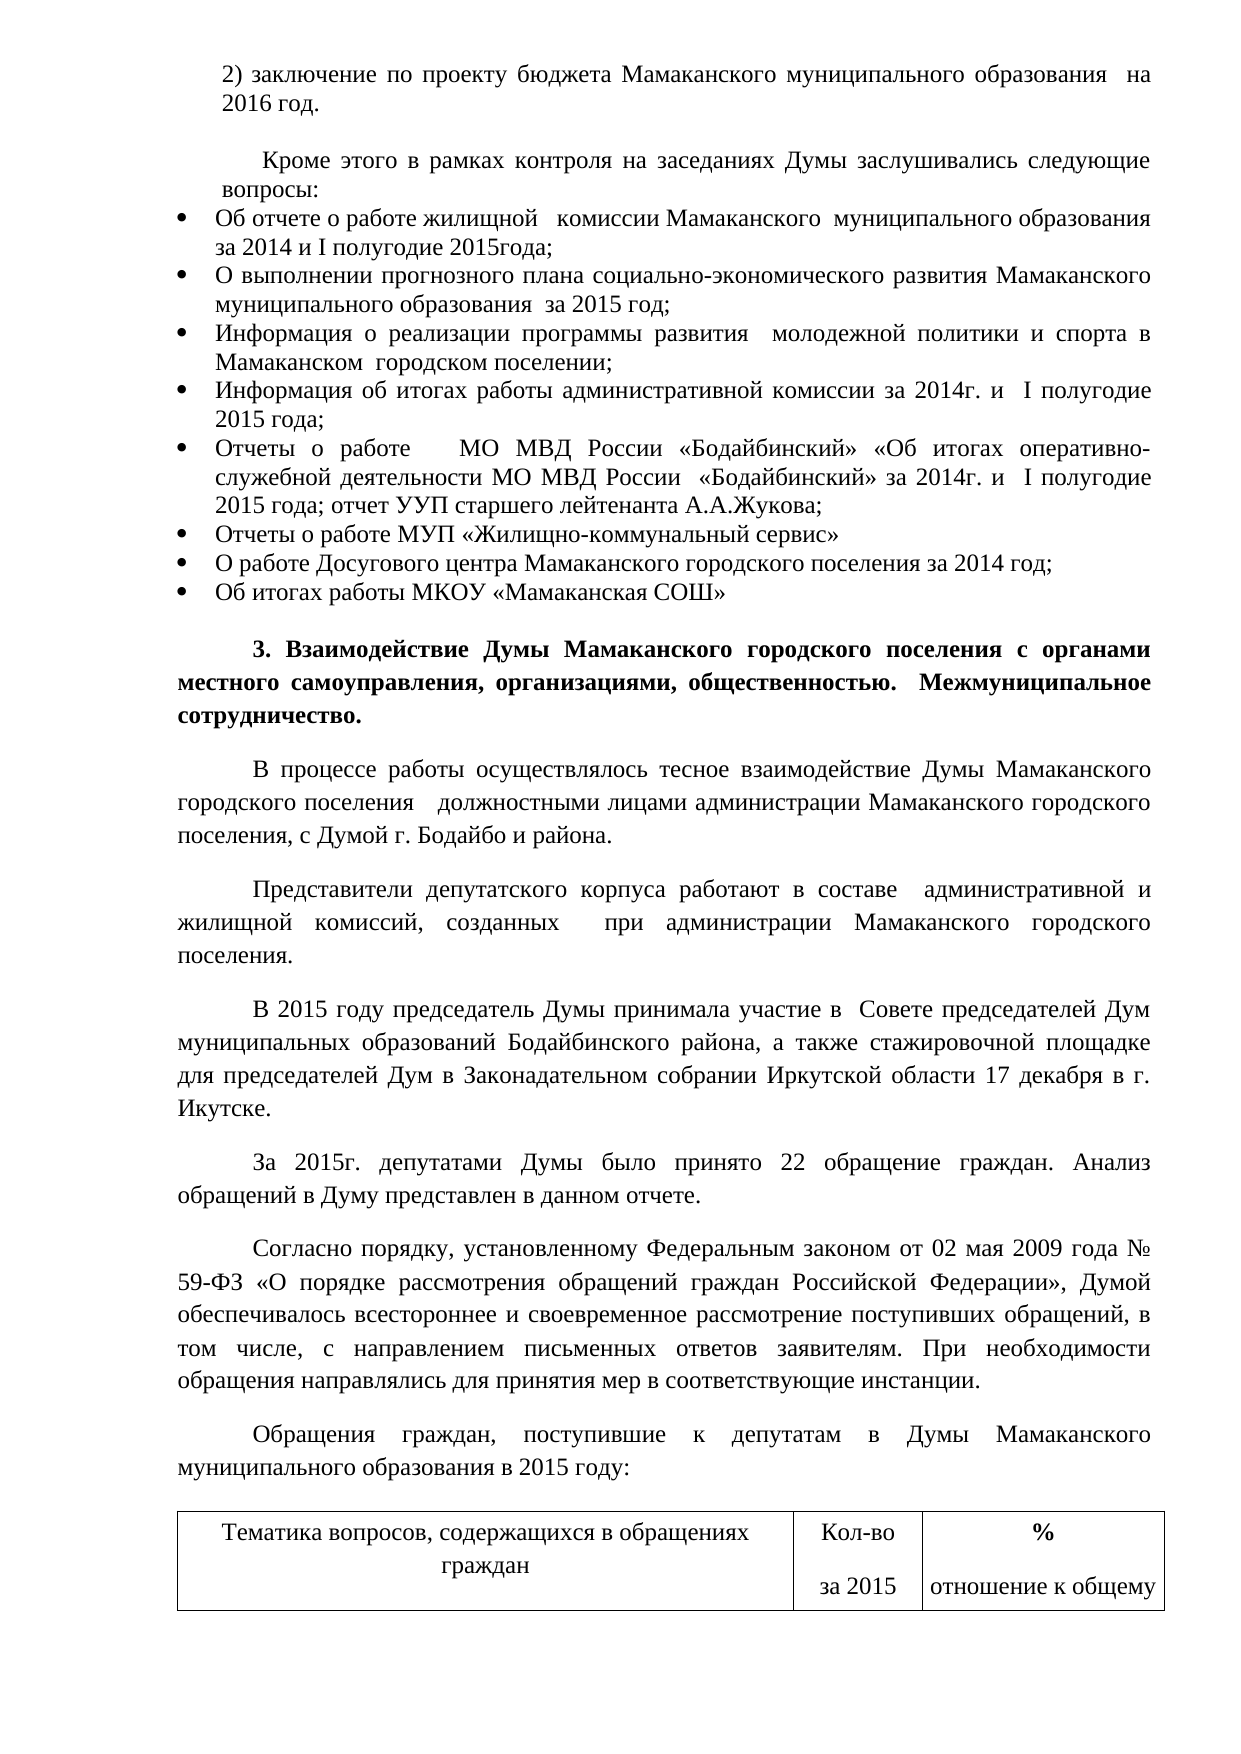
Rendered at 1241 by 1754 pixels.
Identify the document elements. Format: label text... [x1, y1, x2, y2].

list Об итогах работы МКОУ «Мамаканская СОШ» [177, 577, 1152, 605]
table_header Кол-во за 2015 год [794, 1512, 922, 1610]
list Отчеты о работе МУП «Жилищно-коммунальный сервис» [177, 519, 1152, 548]
text В 2015 году председатель Думы принимала участие в Совете председателей Дум муниципальных образований Бодайбинского района, а также стажировочной площадке для председателей Дум в Законадательном собрании Иркутской области 17 декабря в г. Икутске. [177, 994, 1152, 1122]
text 3. Взаимодействие Думы Мамаканского городского поселения с органами местного самоуправления, организациями, общественностью. Межмуниципальное сотрудничество. [177, 634, 1152, 729]
text Обращения граждан, поступившие к депутатам в Думы Мамаканского муниципального образования в 2015 году: [177, 1419, 1152, 1481]
text Согласно порядку, установленному Федеральным законом от 02 мая 2009 года № 59-ФЗ «О порядке рассмотрения обращений граждан Российской Федерации», Думой обеспечивалось всестороннее и своевременное рассмотрение поступивших обращений, в том числе, с направлением письменных ответов заявителям. При необходимости обращения направлялись для принятия мер в соответствующие инстанции. [177, 1233, 1152, 1394]
text За 2015г. депутатами Думы было принято 22 обращение граждан. Анализ обращений в Думу представлен в данном отчете. [177, 1147, 1152, 1208]
list заключение по проекту бюджета Мамаканского муниципального образования на 2016 год. [222, 59, 1152, 117]
list Информация об итогах работы административной комиссии за 2014г. и I полугодие 2015 года; [177, 375, 1152, 433]
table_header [923, 1512, 1164, 1610]
text Представители депутатского корпуса работают в составе административной и жилищной комиссий, созданных при администрации Мамаканского городского поселения. [177, 874, 1152, 969]
list Отчеты о работе МО МВД России «Бодайбинский» «Об итогах оперативно-служебной деятельности МО МВД России «Бодайбинский» за 2014г. и I полугодие 2015 года; отчет УУП старшего лейтенанта А.А.Жукова; [177, 433, 1152, 519]
list О работе Досугового центра Мамаканского городского поселения за 2014 год; [177, 548, 1152, 577]
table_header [178, 1512, 793, 1610]
text В процессе работы осуществлялось тесное взаимодействие Думы Мамаканского городского поселения должностными лицами администрации Мамаканского городского поселения, с Думой г. Бодайбо и района. [177, 754, 1152, 849]
list Об отчете о работе жилищной комиссии Мамаканского муниципального образования за 2014 и I полугодие 2015года; [177, 203, 1152, 260]
list О выполнении прогнозного плана социально-экономического развития Мамаканского муниципального образования за 2015 год; [177, 260, 1152, 318]
text Кроме этого в рамках контроля на заседаниях Думы заслушивались следующие вопросы: [222, 145, 1152, 203]
list Информация о реализации программы развития молодежной политики и спорта в Мамаканском городском поселении; [177, 318, 1152, 375]
